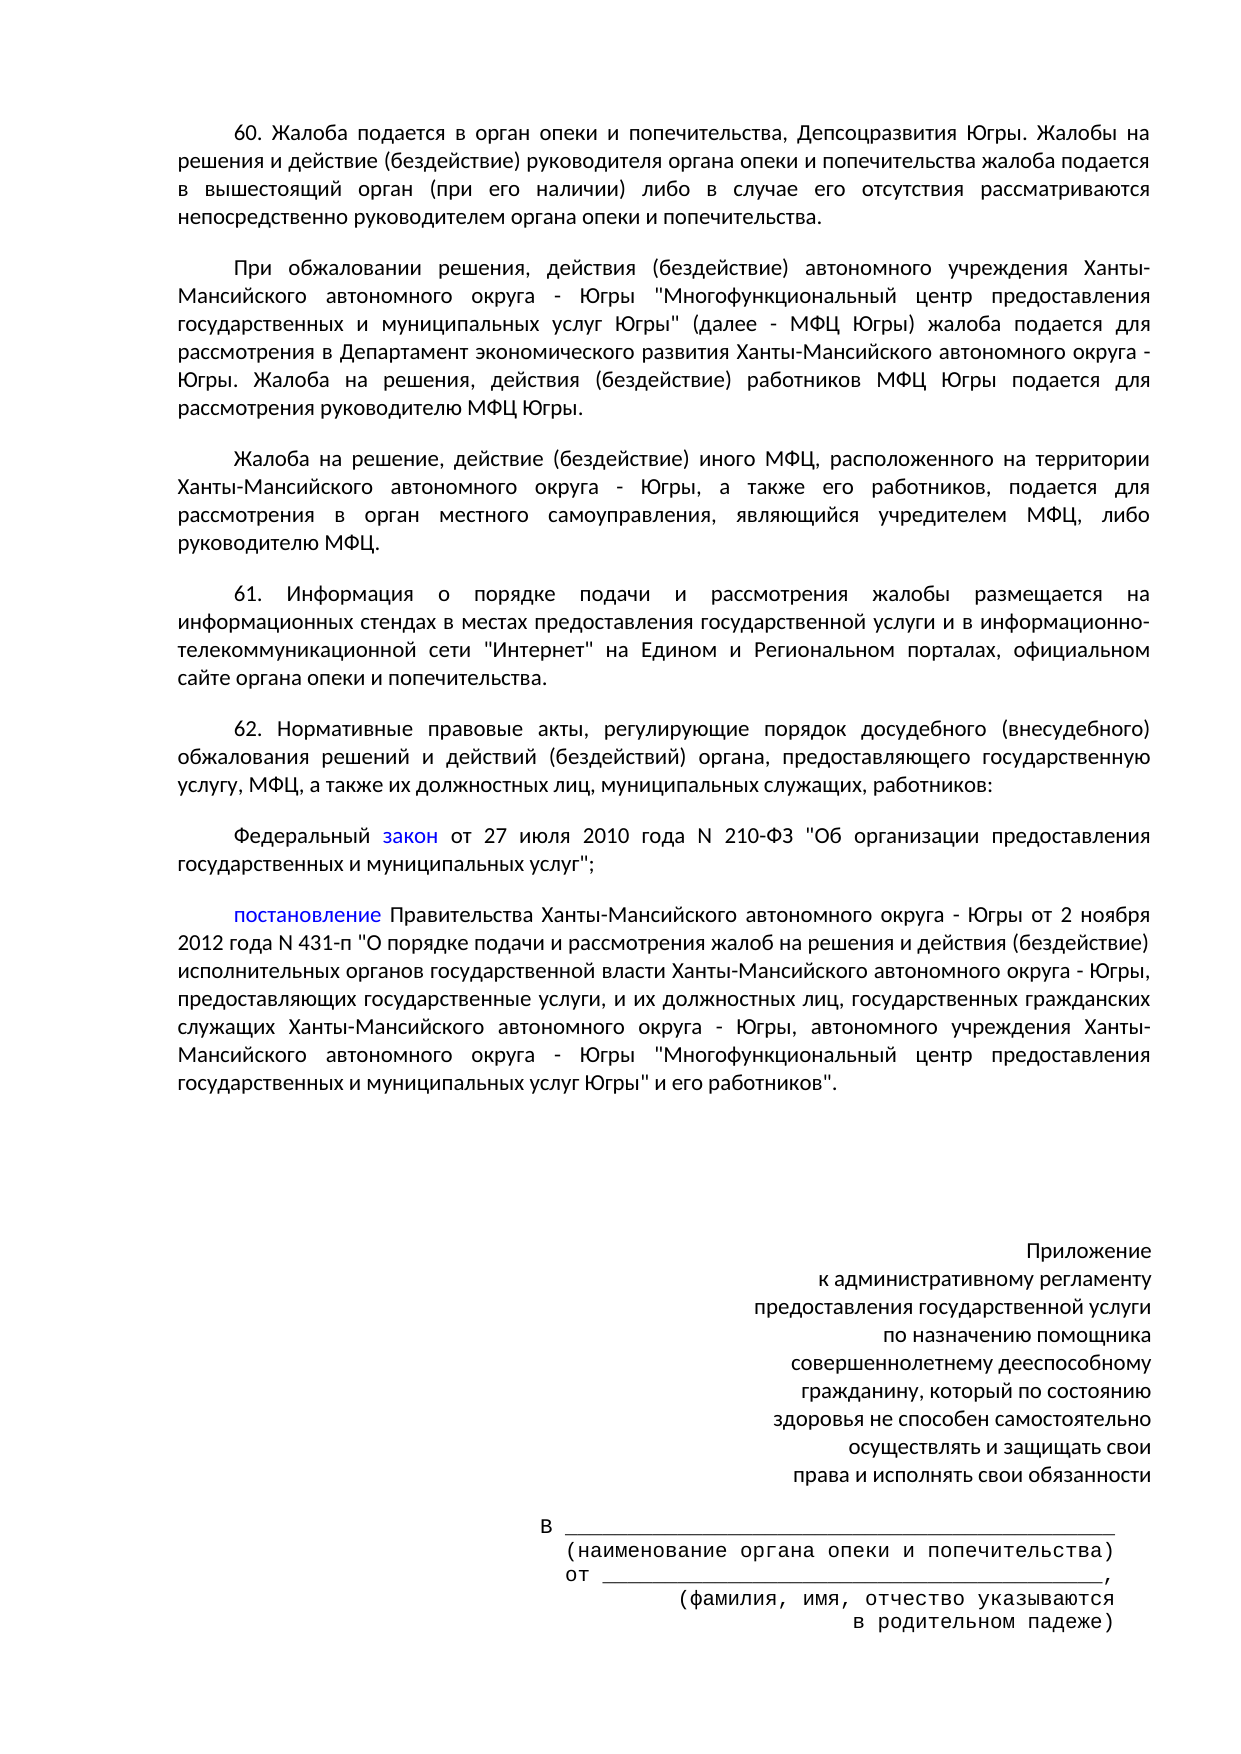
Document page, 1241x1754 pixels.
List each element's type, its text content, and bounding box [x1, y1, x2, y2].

text постановление Правительства Ханты-Мансийского автономного округа - Югры от 2 ноября 2012 года N 431-п "О порядке подачи и рассмотрения жалоб на решения и действия (бездействие) исполнительных органов государственной власти Ханты-Мансийского автономного округа - Югры, предоставляющих государственные услуги, и их должностных лиц, государственных гражданских служащих Ханты-Мансийского автономного округа - Югры, автономного учреждения Ханты-Мансийского автономного округа - Югры "Многофункциональный центр предоставления государственных и муниципальных услуг Югры" и его работников". [177, 900, 1152, 1096]
text в родительном падеже) [177, 1611, 1152, 1635]
text совершеннолетнему дееспособному [177, 1348, 1152, 1376]
text (наименование органа опеки и попечительства) [177, 1540, 1152, 1564]
text гражданину, который по состоянию [177, 1376, 1152, 1404]
text здоровья не способен самостоятельно [177, 1404, 1152, 1432]
text Приложение [177, 1236, 1152, 1264]
text Федеральный закон от 27 июля 2010 года N 210-ФЗ "Об организации предоставления государственных и муниципальных услуг"; [177, 821, 1152, 877]
text 60. Жалоба подается в орган опеки и попечительства, Депсоцразвития Югры. Жалобы на решения и действие (бездействие) руководителя органа опеки и попечительства жалоба подается в вышестоящий орган (при его наличии) либо в случае его отсутствия рассматриваются непосредственно руководителем органа опеки и попечительства. [177, 118, 1152, 230]
text 62. Нормативные правовые акты, регулирующие порядок досудебного (внесудебного) обжалования решений и действий (бездействий) органа, предоставляющего государственную услугу, МФЦ, а также их должностных лиц, муниципальных служащих, работников: [177, 714, 1152, 798]
text по назначению помощника [177, 1320, 1152, 1348]
text осуществлять и защищать свои [177, 1432, 1152, 1461]
text Жалоба на решение, действие (бездействие) иного МФЦ, расположенного на территории Ханты-Мансийского автономного округа - Югры, а также его работников, подается для рассмотрения в орган местного самоуправления, являющийся учредителем МФЦ, либо руководителю МФЦ. [177, 444, 1152, 556]
text к административному регламенту [177, 1264, 1152, 1292]
text 61. Информация о порядке подачи и рассмотрения жалобы размещается на информационных стендах в местах предоставления государственной услуги и в информационно-телекоммуникационной сети "Интернет" на Едином и Региональном порталах, официальном сайте органа опеки и попечительства. [177, 579, 1152, 691]
text (фамилия, имя, отчество указываются [177, 1587, 1152, 1611]
text от ________________________________________, [177, 1564, 1152, 1587]
text права и исполнять свои обязанности [177, 1461, 1152, 1488]
text При обжаловании решения, действия (бездействие) автономного учреждения Ханты-Мансийского автономного округа - Югры "Многофункциональный центр предоставления государственных и муниципальных услуг Югры" (далее - МФЦ Югры) жалоба подается для рассмотрения в Департамент экономического развития Ханты-Мансийского автономного округа - Югры. Жалоба на решения, действия (бездействие) работников МФЦ Югры подается для рассмотрения руководителю МФЦ Югры. [177, 253, 1152, 421]
text В ____________________________________________ [177, 1517, 1152, 1540]
text предоставления государственной услуги [177, 1292, 1152, 1320]
